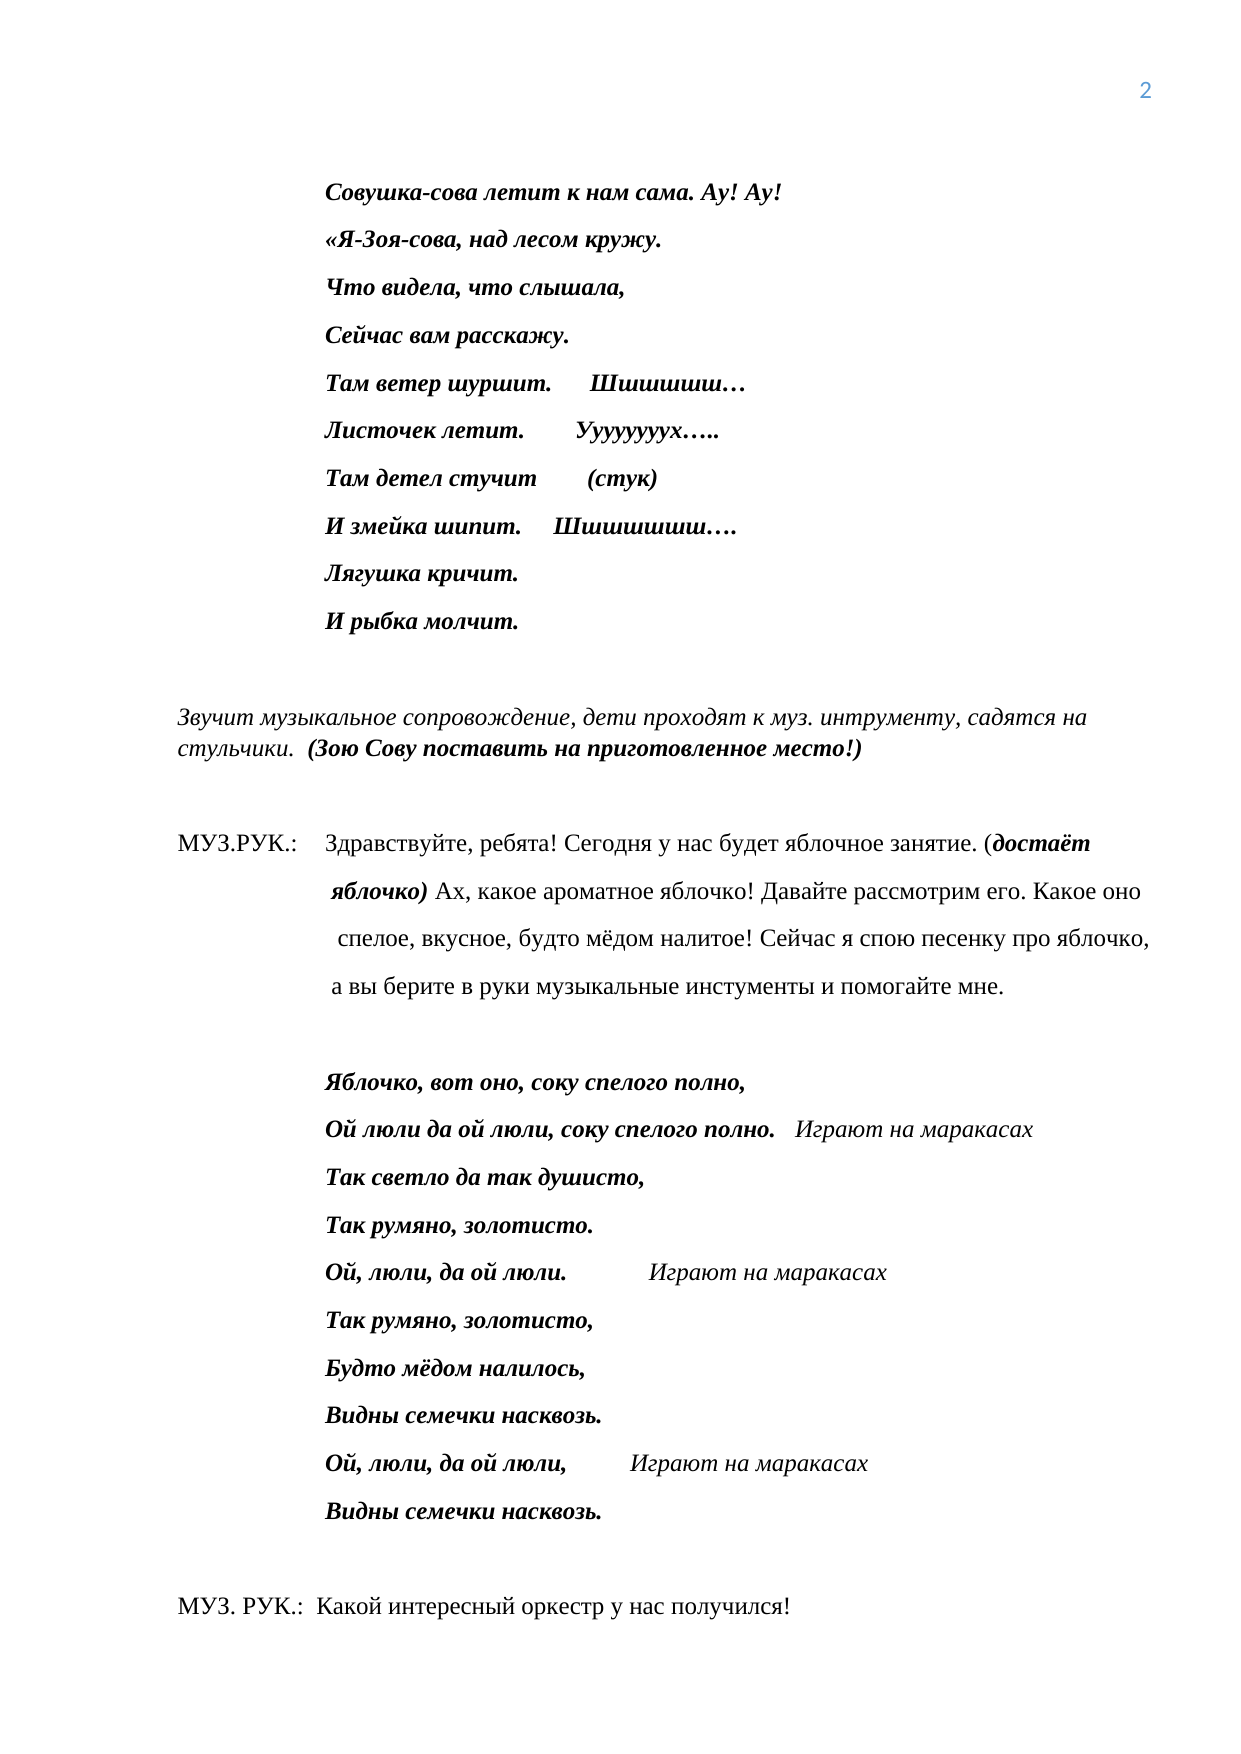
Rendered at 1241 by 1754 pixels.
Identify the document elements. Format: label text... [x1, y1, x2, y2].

text Ой, люли, да ой люли. Играют на маракасах [251, 1257, 1152, 1286]
text Там ветер шуршит. Шшшшшш… [325, 368, 1152, 396]
text Ой, люли, да ой люли, Играют на маракасах [251, 1448, 1152, 1477]
text Будто мёдом налилось, [251, 1353, 1152, 1382]
text Яблочко, вот оно, соку спелого полно, [251, 1067, 1152, 1095]
text Сейчас вам расскажу. [325, 320, 1152, 349]
text Лягушка кричит. [325, 558, 1152, 587]
text И рыбка молчит. [325, 606, 1152, 635]
text спелое, вкусное, будто мёдом налитое! Сейчас я спою песенку про яблочко, [325, 923, 1152, 952]
text И змейка шипит. Шшшшшшш…. [325, 511, 1152, 539]
text Что видела, что слышала, [325, 272, 1152, 301]
text «Я-Зоя-сова, над лесом кружу. [325, 224, 1152, 253]
text а вы берите в руки музыкальные инстументы и помогайте мне. [325, 971, 1152, 1000]
text Так светло да так душисто, [251, 1162, 1152, 1191]
text Листочек летит. Уууууууух….. [325, 415, 1152, 444]
text Совушка-сова летит к нам сама. Ау! Ау! [325, 177, 1152, 206]
text МУЗ.РУК.: Здравствуйте, ребята! Сегодня у нас будет яблочное занятие. (достаёт [177, 828, 1152, 857]
text Звучит музыкальное сопровождение, дети проходят к муз. интрументу, садятся на стульчики. (Зою Сову поставить на приготовленное место!) [177, 702, 1152, 761]
text Видны семечки насквозь. [251, 1401, 1152, 1429]
text Видны семечки насквозь. [251, 1496, 1152, 1525]
text Так румяно, золотисто. [251, 1210, 1152, 1238]
text яблочко) Ах, какое ароматное яблочко! Давайте рассмотрим его. Какое оно [325, 876, 1152, 904]
text Так румяно, золотисто, [251, 1305, 1152, 1334]
text Ой люли да ой люли, соку спелого полно. Играют на маракасах [251, 1114, 1152, 1143]
text Там детел стучит (стук) [325, 463, 1152, 492]
text МУЗ. РУК.: Какой интересный оркестр у нас получился! [177, 1591, 1152, 1620]
